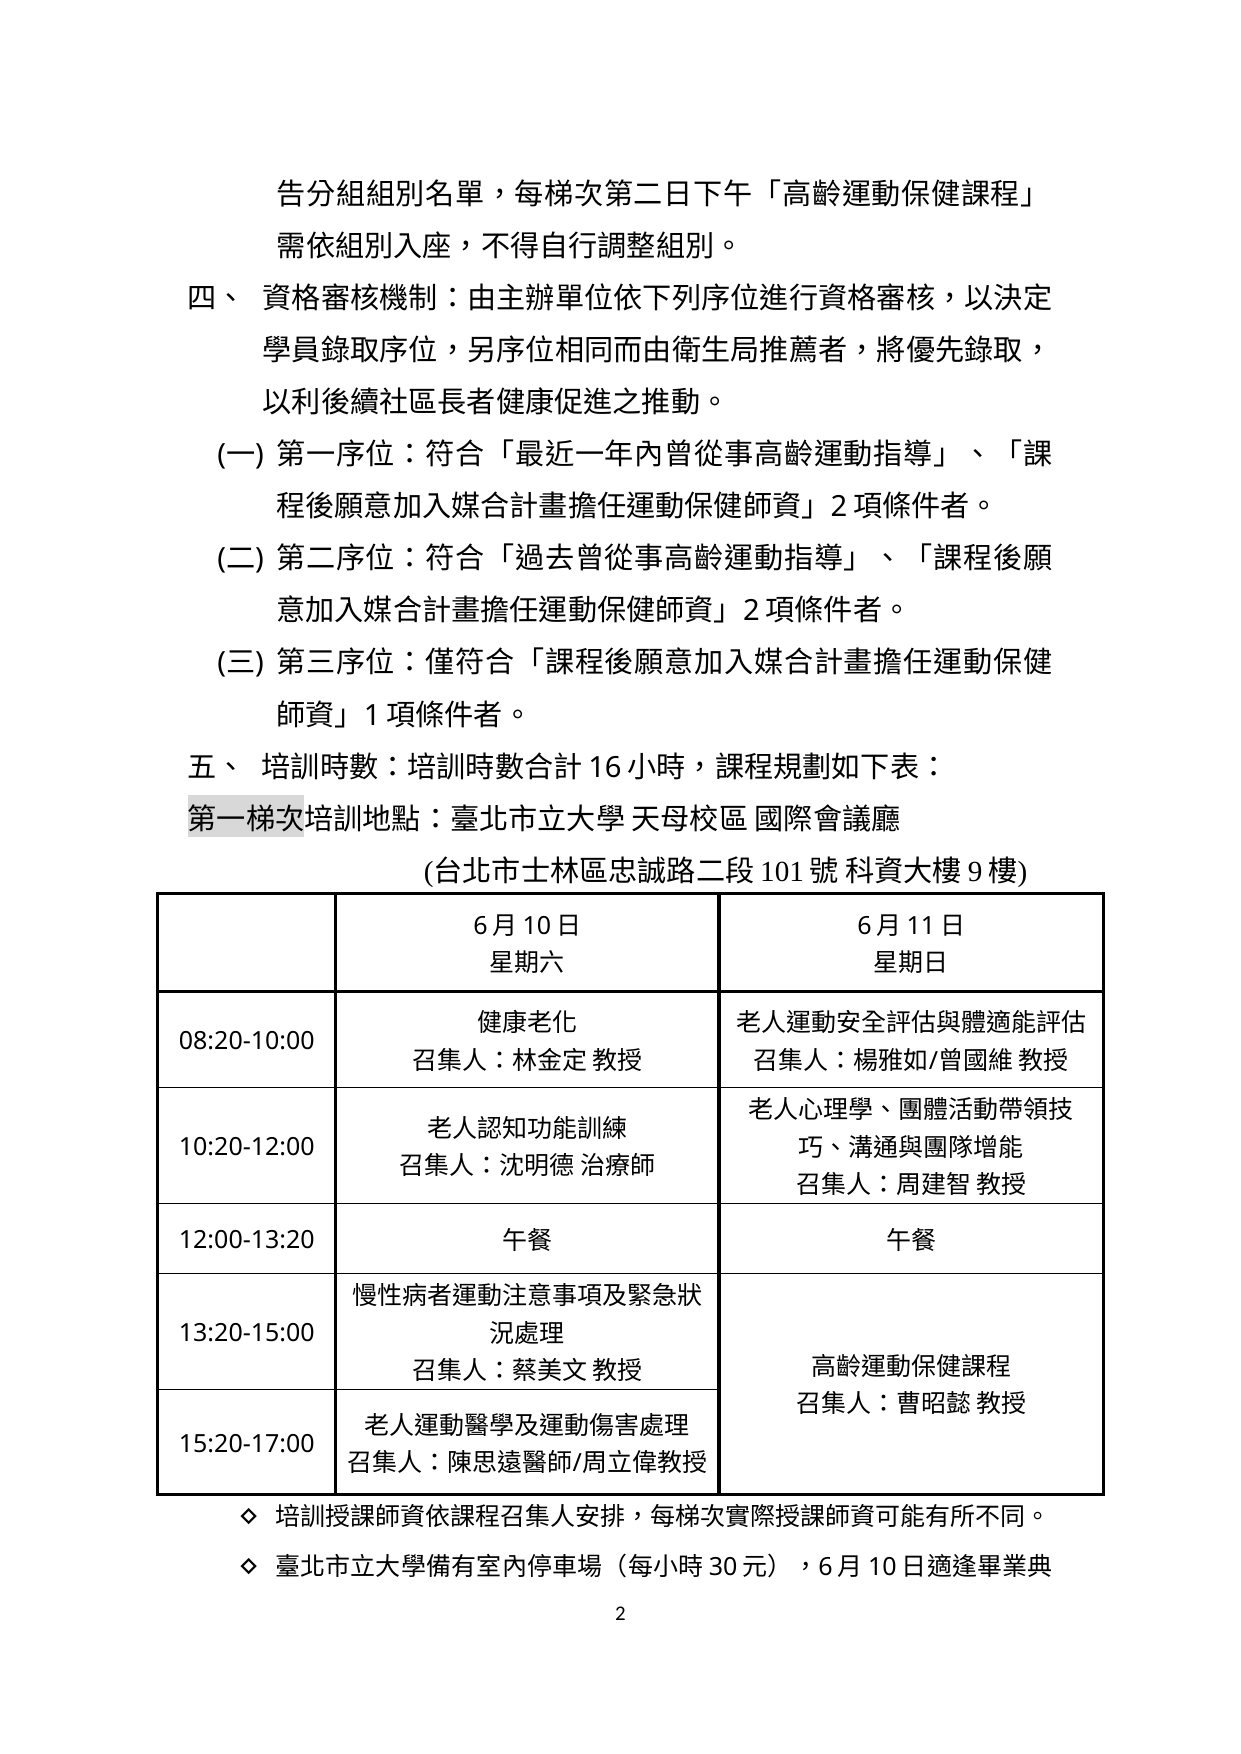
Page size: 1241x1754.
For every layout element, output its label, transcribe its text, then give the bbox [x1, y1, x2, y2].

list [237, 1533, 1053, 1585]
table_header 6月11日 星期日 [721, 895, 1102, 989]
table_cell 12:00-13:20 [159, 1204, 334, 1273]
table_cell 健康老化 召集人：林金定 教授 [337, 993, 717, 1087]
table_header 6月10日 星期六 [337, 895, 717, 989]
list 第一梯次培訓地點：臺北市立大學 天母校區 國際會議廳 [187, 787, 1053, 839]
list 培訓時數：培訓時數合計16小時，課程規劃如下表： [187, 735, 1053, 787]
table_header [159, 895, 334, 989]
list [187, 162, 1053, 267]
list 資格審核機制：由主辦單位依下列序位進行資格審核，以決定學員錄取序位，另序位相同而由衛生局推薦者，將優先錄取，以利後續社區長者健康促進之推動。 [187, 267, 1053, 423]
table_cell 老人心理學、團體活動帶領技巧、溝通與團隊增能 召集人：周建智 教授 [721, 1088, 1102, 1203]
table_cell 老人運動安全評估與體適能評估 召集人：楊雅如/曾國維 教授 [721, 993, 1102, 1087]
table_cell 老人運動醫學及運動傷害處理 召集人：陳思遠醫師/周立偉教授 [337, 1390, 717, 1493]
table_cell 08:20-10:00 [159, 993, 334, 1087]
table_cell 高齡運動保健課程 召集人：曹昭懿 教授 [721, 1274, 1102, 1493]
table_cell 15:20-17:00 [159, 1390, 334, 1493]
table_cell 老人認知功能訓練 召集人：沈明德 治療師 [337, 1088, 717, 1203]
list 第三序位：僅符合「課程後願意加入媒合計畫擔任運動保健師資」1項條件者。 [217, 631, 1053, 735]
list 第一序位：符合「最近一年內曾從事高齡運動指導」、「課程後願意加入媒合計畫擔任運動保健師資」2項條件者。 [217, 423, 1053, 527]
list 培訓授課師資依課程召集人安排，每梯次實際授課師資可能有所不同。 [237, 1496, 1053, 1533]
table_cell 10:20-12:00 [159, 1088, 334, 1203]
table_cell 慢性病者運動注意事項及緊急狀況處理 召集人：蔡美文 教授 [337, 1274, 717, 1389]
list 第二序位：符合「過去曾從事高齡運動指導」、「課程後願意加入媒合計畫擔任運動保健師資」2項條件者。 [217, 527, 1053, 631]
list (台北市士林區忠誠路二段101號 科資大樓9樓) [394, 839, 1053, 892]
table_cell 午餐 [721, 1204, 1102, 1273]
table_cell 13:20-15:00 [159, 1274, 334, 1389]
table_cell 午餐 [337, 1204, 717, 1273]
